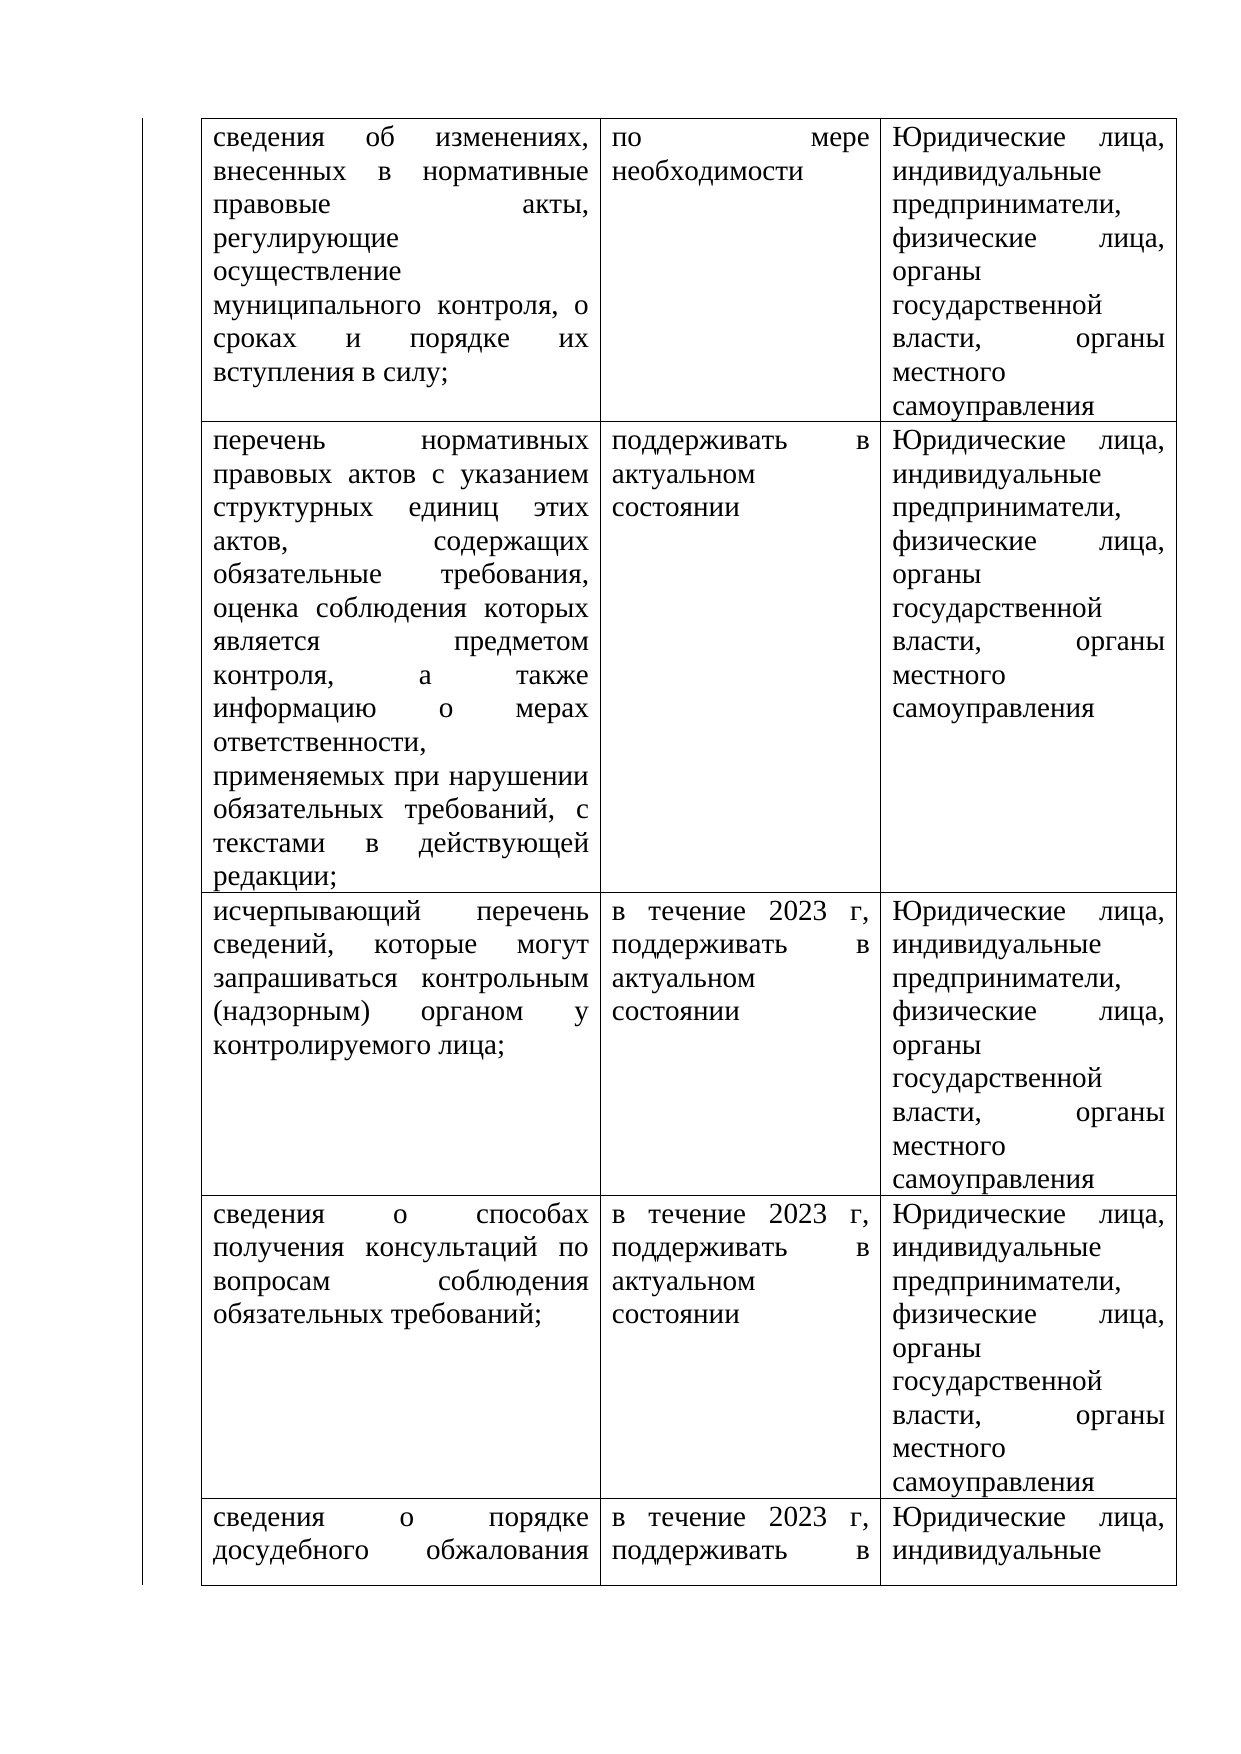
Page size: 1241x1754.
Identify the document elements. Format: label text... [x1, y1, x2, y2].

table_cell Юридические лица, индивидуальные предприниматели, физические лица, органы государственной власти, органы местного самоуправления [881, 422, 1176, 892]
table_cell сведения о способах получения консультаций по вопросам соблюдения обязательных требований; [202, 1196, 600, 1498]
table_cell Юридические лица, индивидуальные предприниматели, физические лица, органы государственной власти, органы местного самоуправления [881, 1196, 1176, 1498]
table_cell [881, 119, 1176, 421]
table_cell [202, 1499, 600, 1585]
table_cell Юридические лица, индивидуальные предприниматели, физические лица, органы государственной власти, органы местного самоуправления [881, 893, 1176, 1195]
table_cell по мере необходимости [601, 119, 880, 421]
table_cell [881, 1499, 1176, 1585]
table_cell сведения об изменениях, внесенных в нормативные правовые акты, регулирующие осуществление муниципального контроля, о сроках и порядке их вступления в силу; [202, 119, 600, 421]
table_cell поддерживать в актуальном состоянии [601, 422, 880, 892]
table_cell в течение 2023 г, поддерживать в актуальном состоянии [601, 893, 880, 1195]
table_cell перечень нормативных правовых актов с указанием структурных единиц этих актов, содержащих обязательные требования, оценка соблюдения которых является предметом контроля, а также информацию о мерах ответственности, применяемых при нарушении обязательных требований, с текстами в действующей редакции; [202, 422, 600, 892]
table_cell в течение 2023 г, поддерживать в актуальном состоянии [601, 1196, 880, 1498]
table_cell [601, 1499, 880, 1585]
table_cell исчерпывающий перечень сведений, которые могут запрашиваться контрольным (надзорным) органом у контролируемого лица; [202, 893, 600, 1195]
